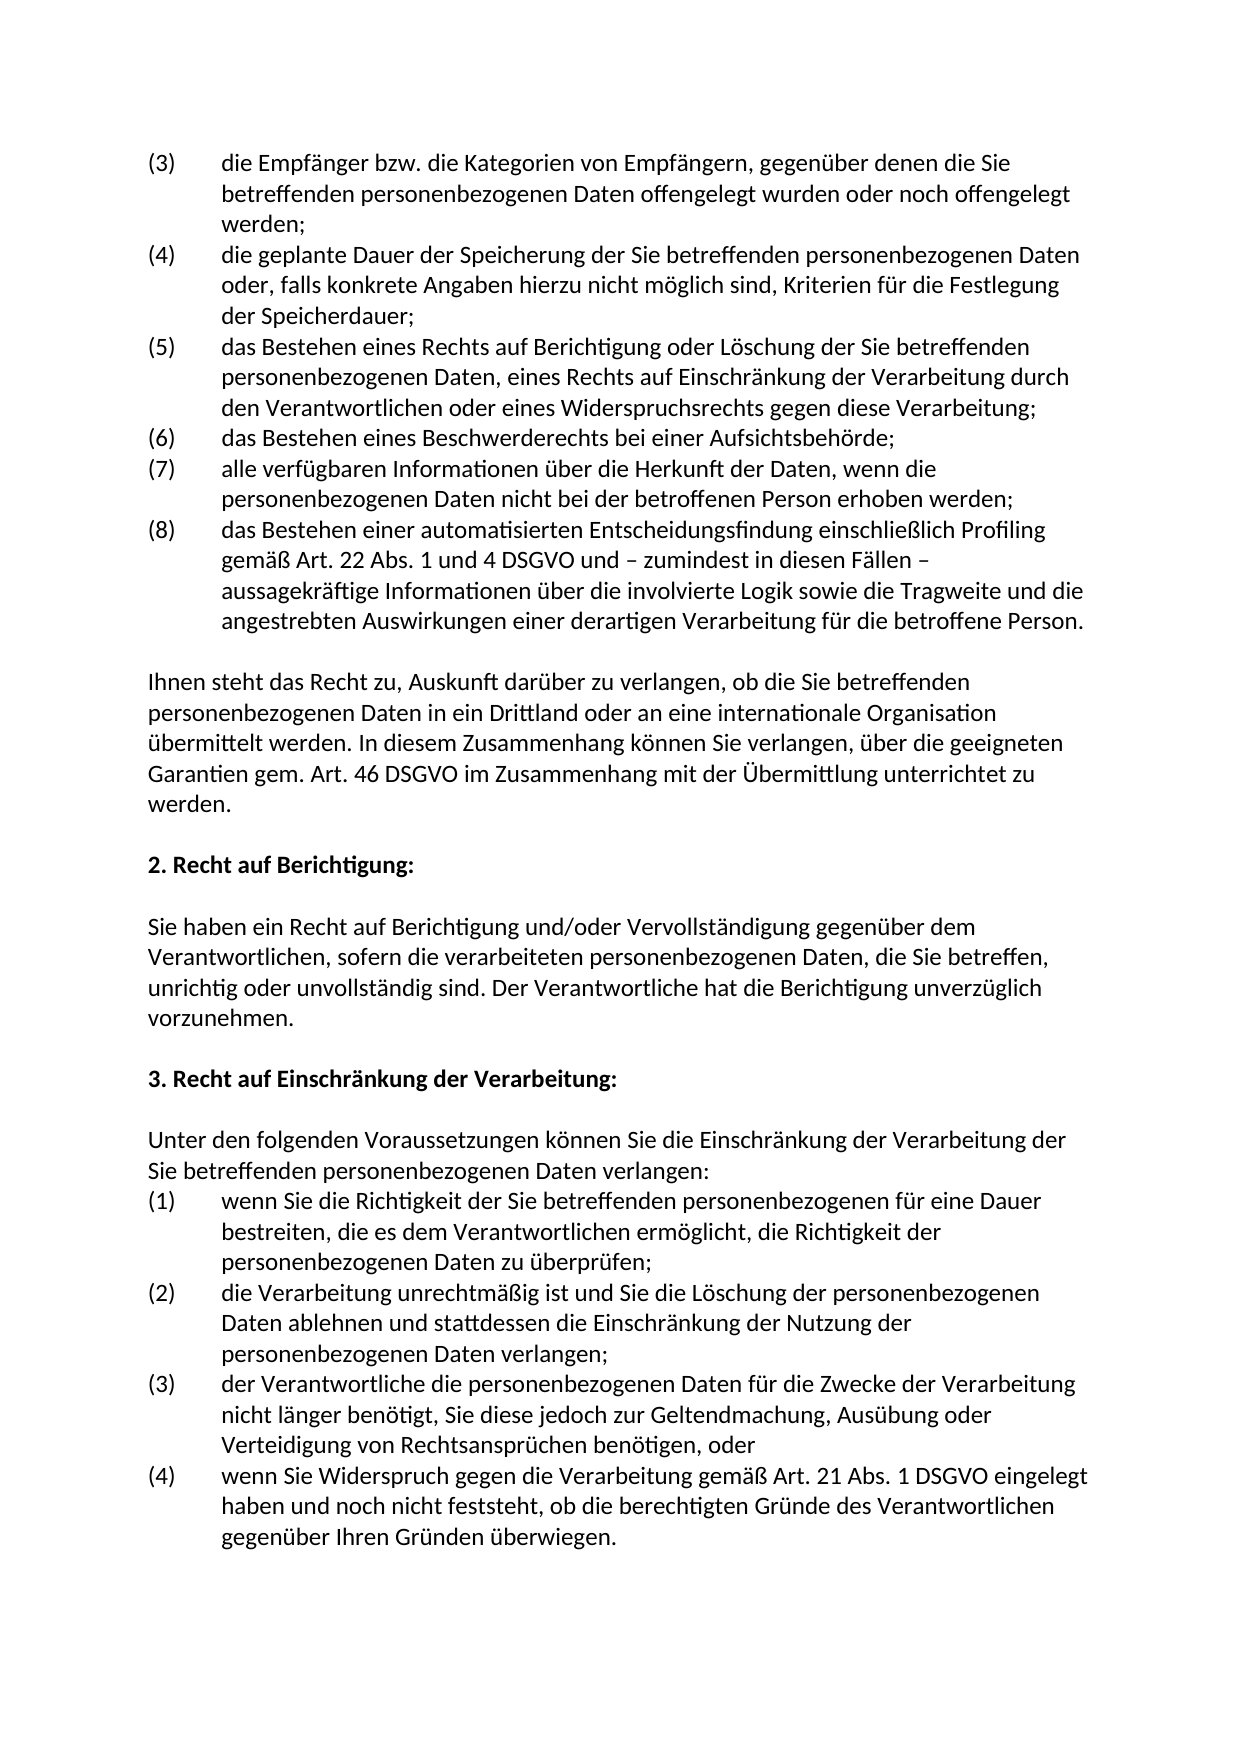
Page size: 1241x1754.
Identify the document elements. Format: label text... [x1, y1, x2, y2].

text (4) wenn Sie Widerspruch gegen die Verarbeitung gemäß Art. 21 Abs. 1 DSGVO eingelegt haben und noch nicht feststeht, ob die berechtigten Gründe des Verantwortlichen gegenüber Ihren Gründen überwiegen. [148, 1460, 1093, 1552]
text (1) wenn Sie die Richtigkeit der Sie betreffenden personenbezogenen für eine Dauer bestreiten, die es dem Verantwortlichen ermöglicht, die Richtigkeit der personenbezogenen Daten zu überprüfen; [148, 1185, 1093, 1277]
text (7) alle verfügbaren Informationen über die Herkunft der Daten, wenn die personenbezogenen Daten nicht bei der betroffenen Person erhoben werden; [148, 453, 1093, 514]
text 2. Recht auf Berichtigung: [148, 849, 1093, 880]
text (3) die Empfänger bzw. die Kategorien von Empfängern, gegenüber denen die Sie betreffenden personenbezogenen Daten offengelegt wurden oder noch offengelegt werden; [148, 148, 1093, 239]
text (6) das Bestehen eines Beschwerderechts bei einer Aufsichtsbehörde; [148, 422, 1093, 453]
text (5) das Bestehen eines Rechts auf Berichtigung oder Löschung der Sie betreffenden personenbezogenen Daten, eines Rechts auf Einschränkung der Verarbeitung durch den Verantwortlichen oder eines Widerspruchsrechts gegen diese Verarbeitung; [148, 331, 1093, 422]
text 3. Recht auf Einschränkung der Verarbeitung: [148, 1063, 1093, 1094]
text Sie haben ein Recht auf Berichtigung und/oder Vervollständigung gegenüber dem Verantwortlichen, sofern die verarbeiteten personenbezogenen Daten, die Sie betreffen, unrichtig oder unvollständig sind. Der Verantwortliche hat die Berichtigung unverzüglich vorzunehmen. [148, 911, 1093, 1033]
text Unter den folgenden Voraussetzungen können Sie die Einschränkung der Verarbeitung der Sie betreffenden personenbezogenen Daten verlangen: [148, 1124, 1093, 1185]
text (2) die Verarbeitung unrechtmäßig ist und Sie die Löschung der personenbezogenen Daten ablehnen und stattdessen die Einschränkung der Nutzung der personenbezogenen Daten verlangen; [148, 1277, 1093, 1368]
text (4) die geplante Dauer der Speicherung der Sie betreffenden personenbezogenen Daten oder, falls konkrete Angaben hierzu nicht möglich sind, Kriterien für die Festlegung der Speicherdauer; [148, 239, 1093, 331]
text (8) das Bestehen einer automatisierten Entscheidungsfindung einschließlich Profiling gemäß Art. 22 Abs. 1 und 4 DSGVO und – zumindest in diesen Fällen – aussagekräftige Informationen über die involvierte Logik sowie die Tragweite und die angestrebten Auswirkungen einer derartigen Verarbeitung für die betroffene Person. [148, 514, 1093, 636]
text (3) der Verantwortliche die personenbezogenen Daten für die Zwecke der Verarbeitung nicht länger benötigt, Sie diese jedoch zur Geltendmachung, Ausübung oder Verteidigung von Rechtsansprüchen benötigen, oder [148, 1368, 1093, 1460]
text Ihnen steht das Recht zu, Auskunft darüber zu verlangen, ob die Sie betreffenden personenbezogenen Daten in ein Drittland oder an eine internationale Organisation übermittelt werden. In diesem Zusammenhang können Sie verlangen, über die geeigneten Garantien gem. Art. 46 DSGVO im Zusammenhang mit der Übermittlung unterrichtet zu werden. [148, 666, 1093, 819]
